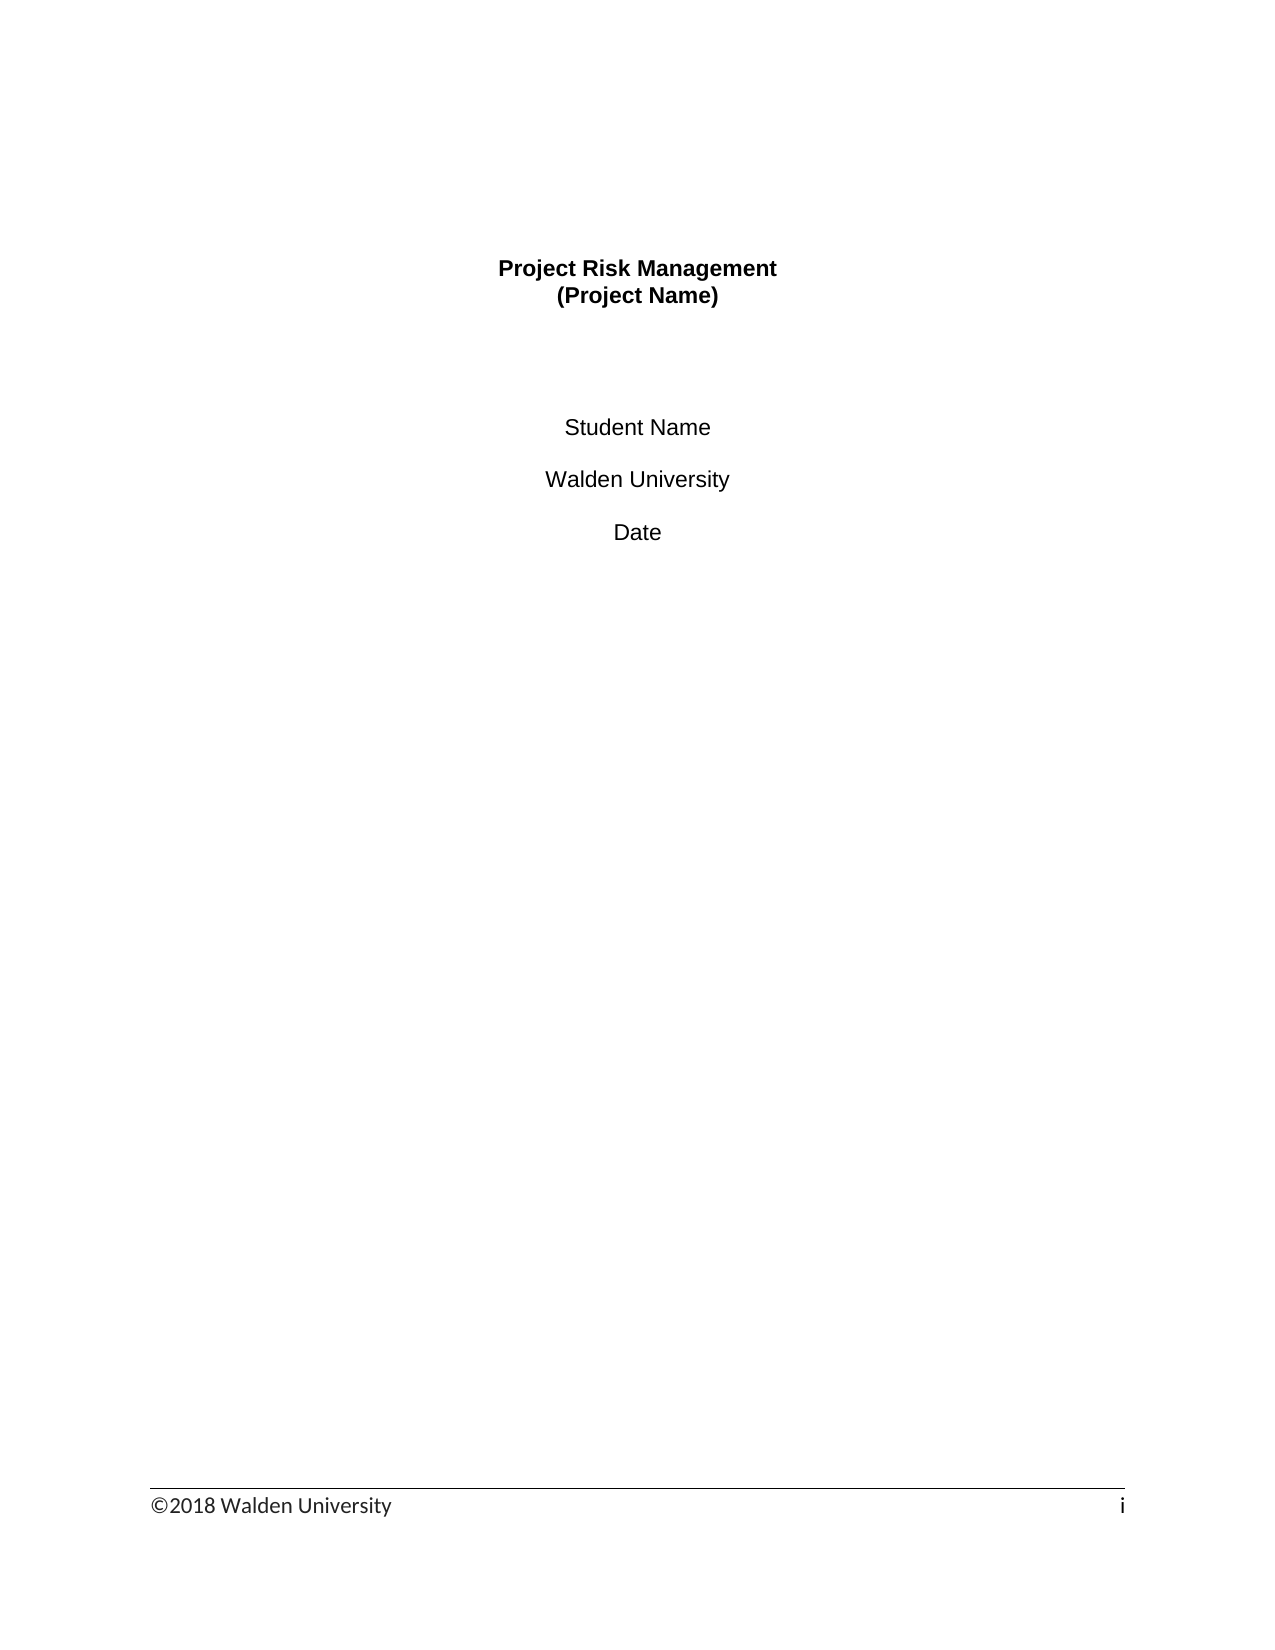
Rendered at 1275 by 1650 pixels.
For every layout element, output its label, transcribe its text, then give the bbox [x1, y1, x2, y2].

text Student Name [150, 413, 1125, 440]
text Project Risk Management [150, 255, 1125, 282]
text (Project Name) [150, 282, 1125, 308]
text Walden University [150, 466, 1125, 493]
text Date [150, 519, 1125, 545]
